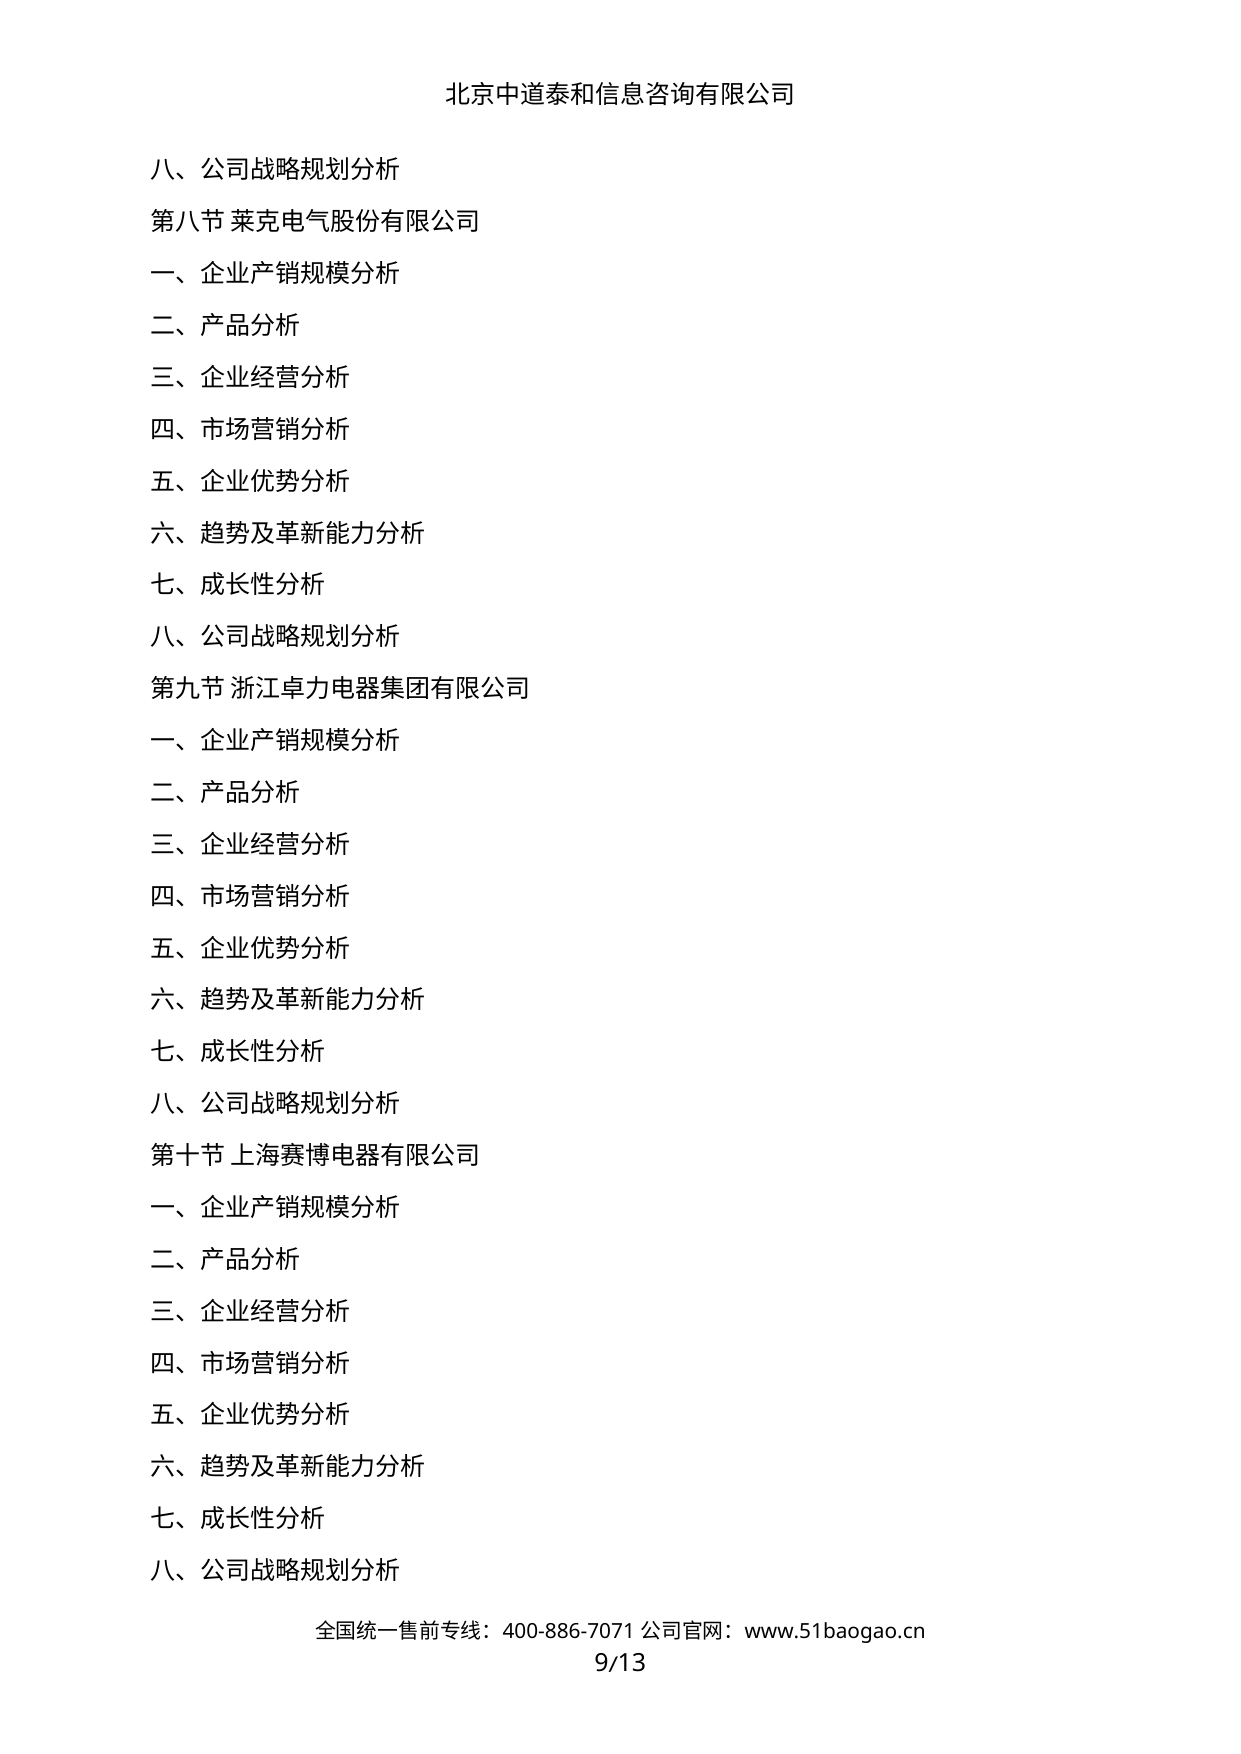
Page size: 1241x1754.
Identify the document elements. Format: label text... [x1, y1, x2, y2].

text 三、企业经营分析 [150, 1291, 1090, 1327]
text 五、企业优势分析 [150, 461, 1090, 497]
text 一、企业产销规模分析 [150, 254, 1090, 290]
text 八、公司战略规划分析 [150, 1551, 1090, 1587]
text 二、产品分析 [150, 306, 1090, 342]
text 三、企业经营分析 [150, 357, 1090, 394]
text 四、市场营销分析 [150, 1343, 1090, 1379]
text 二、产品分析 [150, 1239, 1090, 1276]
text 第九节 浙江卓力电器集团有限公司 [150, 669, 1090, 705]
text 六、趋势及革新能力分析 [150, 980, 1090, 1016]
text 五、企业优势分析 [150, 928, 1090, 964]
text 八、公司战略规划分析 [150, 150, 1090, 186]
text 八、公司战略规划分析 [150, 1084, 1090, 1120]
text 六、趋势及革新能力分析 [150, 1447, 1090, 1483]
text 一、企业产销规模分析 [150, 721, 1090, 757]
text 五、企业优势分析 [150, 1395, 1090, 1431]
text 一、企业产销规模分析 [150, 1187, 1090, 1224]
text 三、企业经营分析 [150, 824, 1090, 861]
text 四、市场营销分析 [150, 409, 1090, 446]
text 八、公司战略规划分析 [150, 617, 1090, 653]
text 七、成长性分析 [150, 565, 1090, 601]
text 第八节 莱克电气股份有限公司 [150, 202, 1090, 238]
text 第十节 上海赛博电器有限公司 [150, 1136, 1090, 1172]
text 六、趋势及革新能力分析 [150, 513, 1090, 549]
text 四、市场营销分析 [150, 876, 1090, 912]
text 七、成长性分析 [150, 1499, 1090, 1535]
text 七、成长性分析 [150, 1032, 1090, 1068]
text 二、产品分析 [150, 772, 1090, 809]
